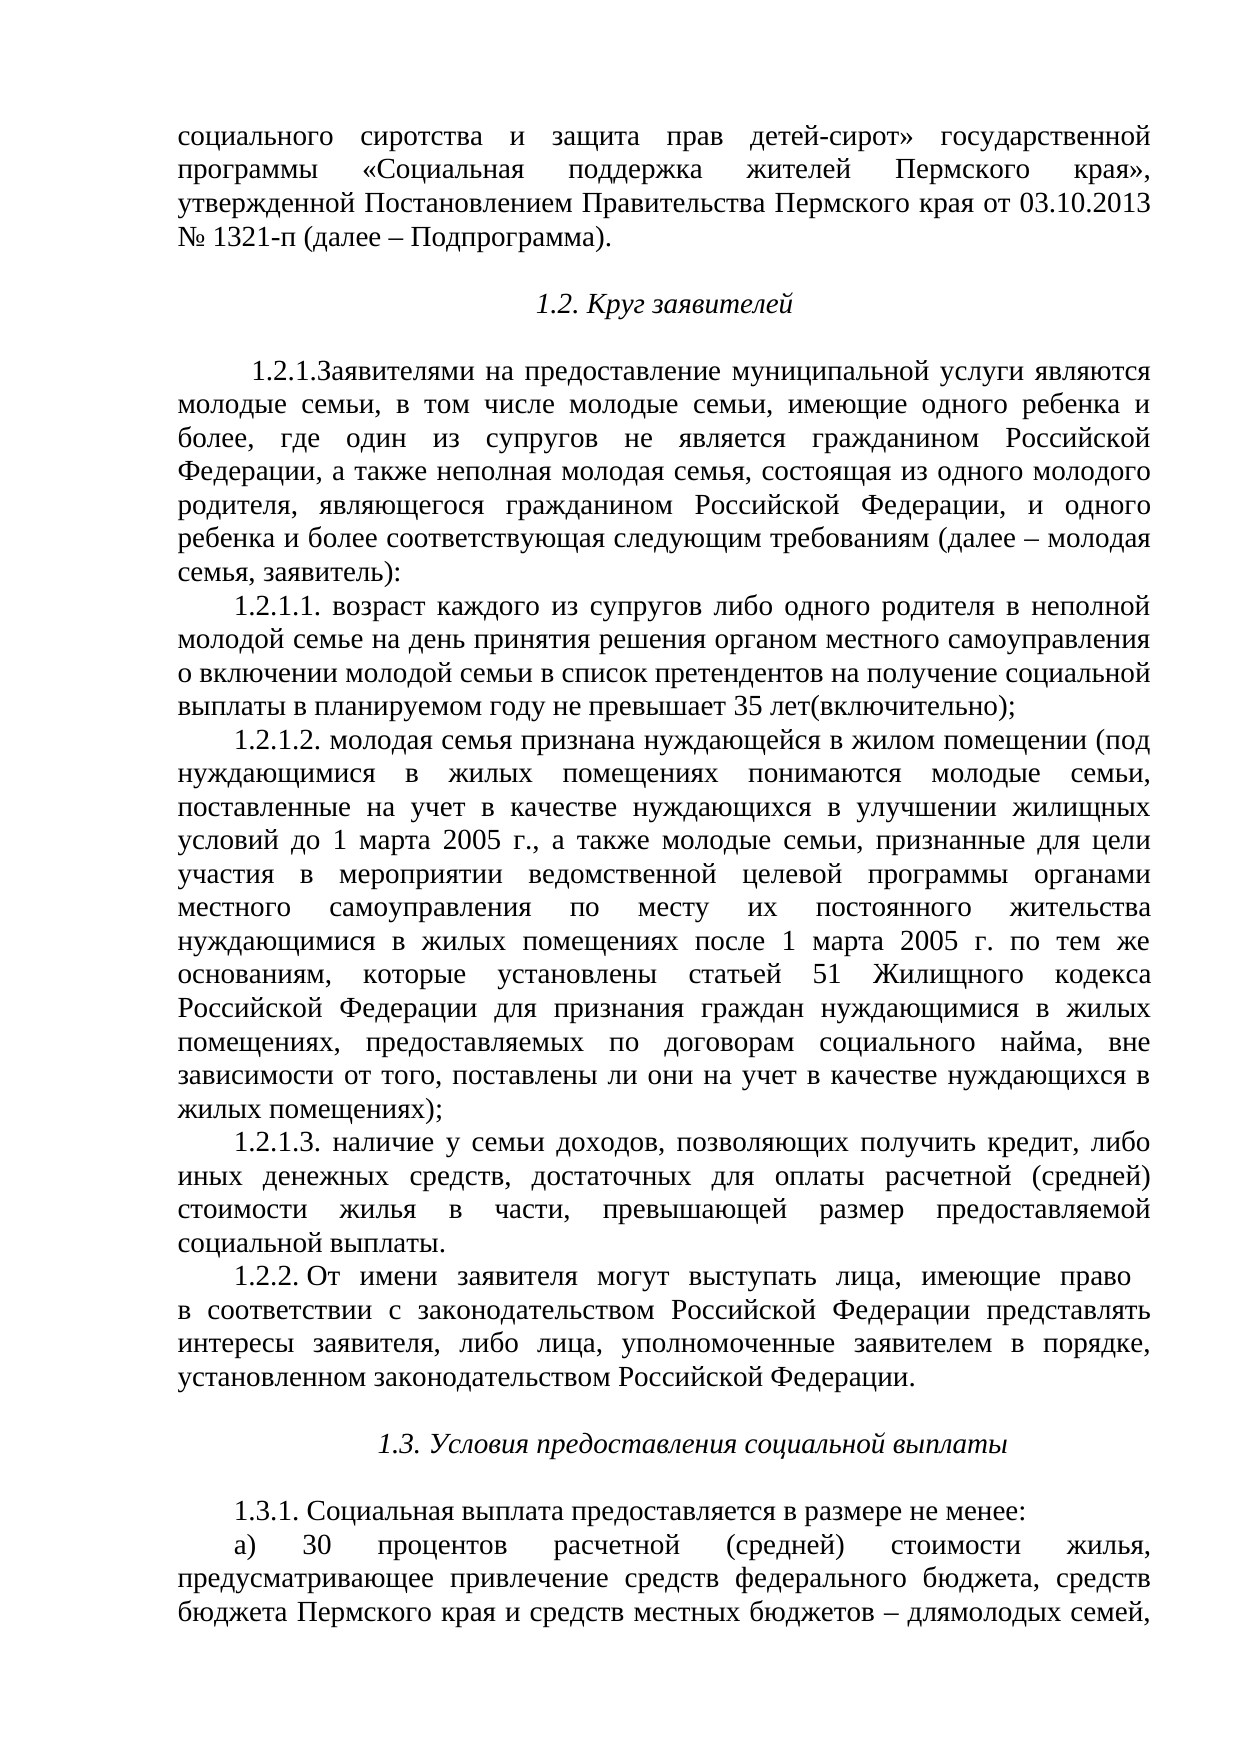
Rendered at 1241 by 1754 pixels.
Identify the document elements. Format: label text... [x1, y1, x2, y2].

text 1.2.1.1. возраст каждого из супругов либо одного родителя в неполной молодой семье на день принятия решения органом местного самоуправления о включении молодой семьи в список претендентов на получение социальной выплаты в планируемом году не превышает 35 лет(включительно); [177, 588, 1152, 722]
text 1.2.2. От имени заявителя могут выступать лица, имеющие право в соответствии с законодательством Российской Федерации представлять интересы заявителя, либо лица, уполномоченные заявителем в порядке, установленном законодательством Российской Федерации. [177, 1258, 1152, 1393]
text 1.2.1.2. молодая семья признана нуждающейся в жилом помещении (под нуждающимися в жилых помещениях понимаются молодые семьи, поставленные на учет в качестве нуждающихся в улучшении жилищных условий до 1 марта 2005 г., а также молодые семьи, признанные для цели участия в мероприятии ведомственной целевой программы органами местного самоуправления по месту их постоянного жительства нуждающимися в жилых помещениях после 1 марта 2005 г. по тем же основаниям, которые установлены статьей 51 Жилищного кодекса Российской Федерации для признания граждан нуждающимися в жилых помещениях, предоставляемых по договорам социального найма, вне зависимости от того, поставлены ли они на учет в качестве нуждающихся в жилых помещениях); [177, 722, 1152, 1124]
text 1.2.1.Заявителями на предоставление муниципальной услуги являются молодые семьи, в том числе молодые семьи, имеющие одного ребенка и более, где один из супругов не является гражданином Российской Федерации, а также неполная молодая семья, состоящая из одного молодого родителя, являющегося гражданином Российской Федерации, и одного ребенка и более соответствующая следующим требованиям (далее – молодая семья, заявитель): [177, 353, 1152, 588]
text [177, 1527, 1152, 1627]
text 1.3. Условия предоставления социальной выплаты [177, 1426, 1152, 1460]
text 1.2. Круг заявителей [177, 286, 1152, 319]
text 1.3.1. Социальная выплата предоставляется в размере не менее: [177, 1493, 1152, 1527]
text 1.2.1.3. наличие у семьи доходов, позволяющих получить кредит, либо иных денежных средств, достаточных для оплаты расчетной (средней) стоимости жилья в части, превышающей размер предоставляемой социальной выплаты. [177, 1124, 1152, 1258]
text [177, 118, 1152, 252]
